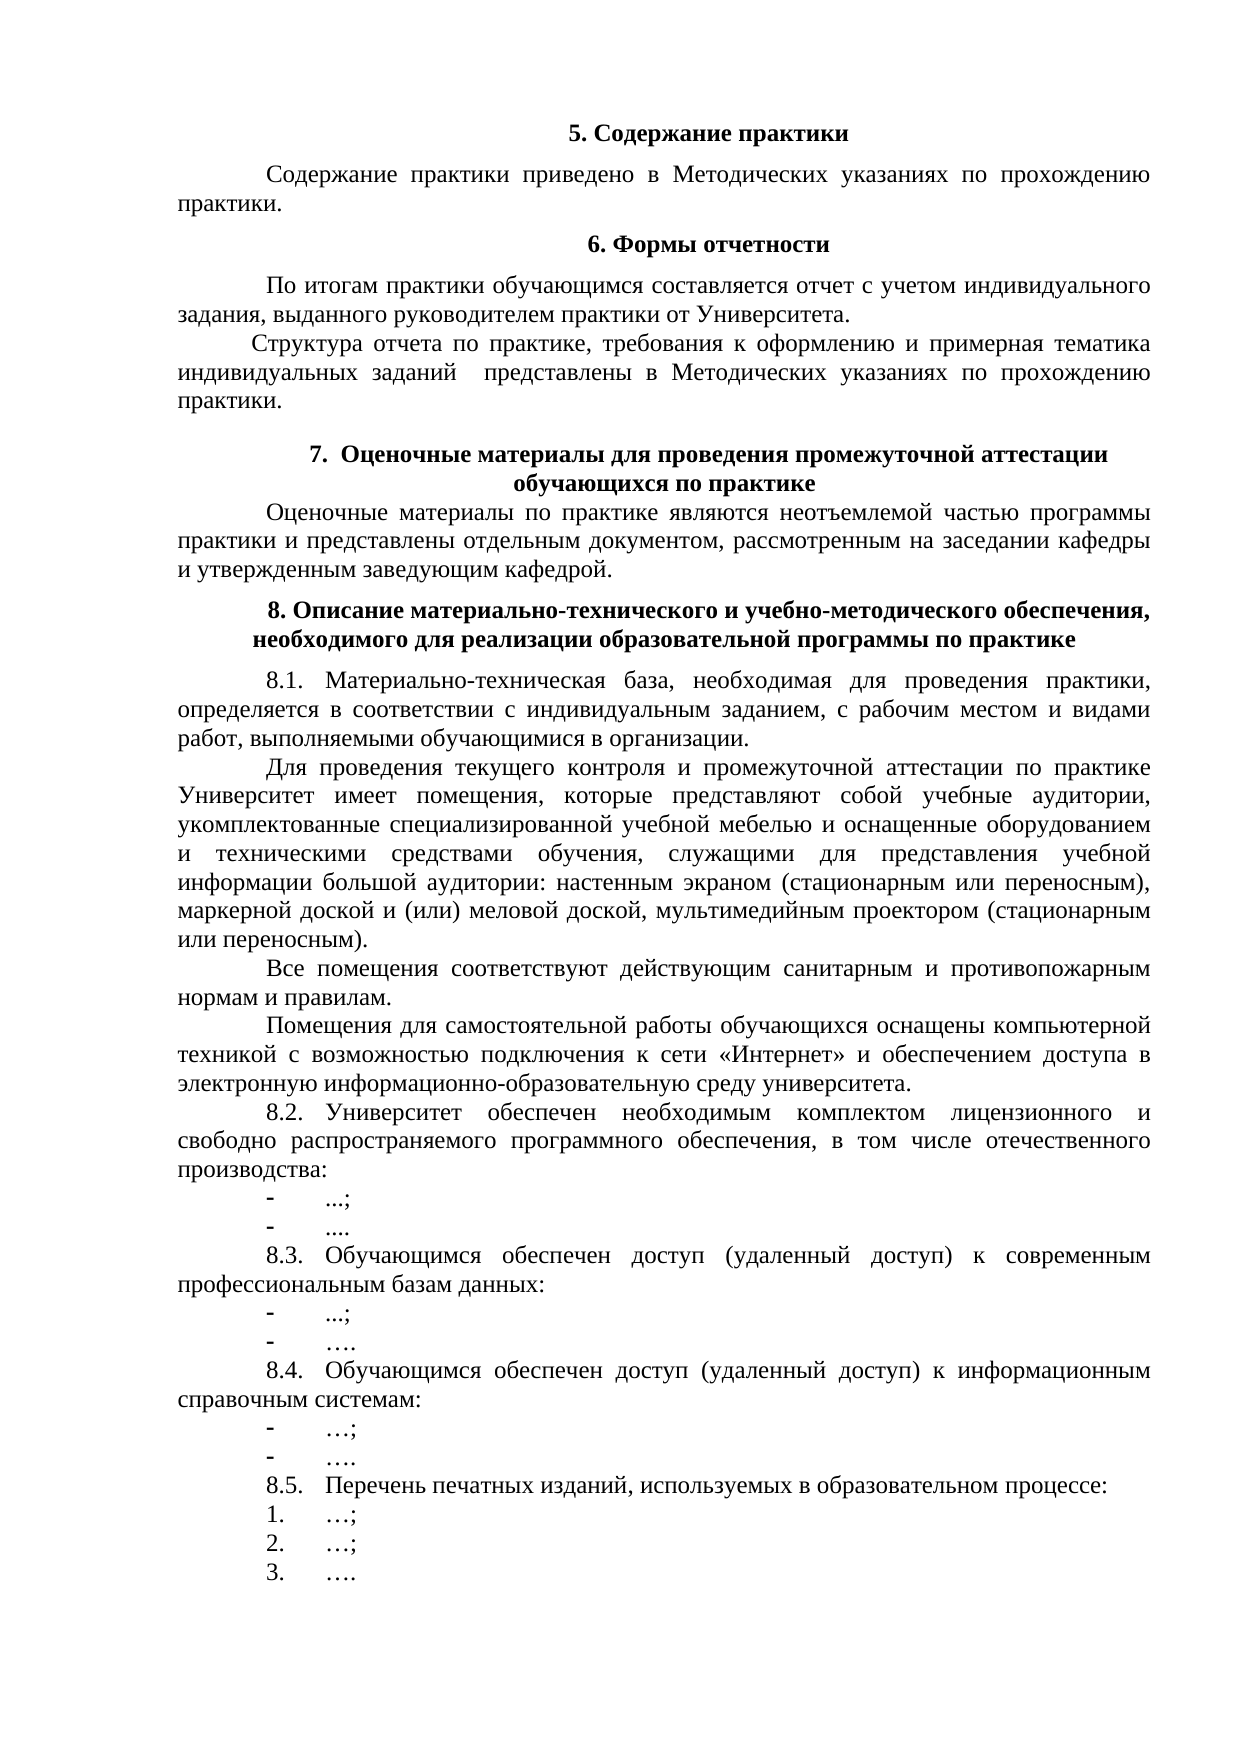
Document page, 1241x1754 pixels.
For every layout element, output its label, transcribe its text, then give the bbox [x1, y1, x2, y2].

text 8.1. Материально-техническая база, необходимая для проведения практики, определяется в соответствии с индивидуальным заданием, с рабочим местом и видами работ, выполняемыми обучающимися в организации. [177, 666, 1152, 752]
text Все помещения соответствуют действующим санитарным и противопожарным нормам и правилам. [177, 953, 1152, 1011]
list …. [177, 1327, 1152, 1356]
text 5. Содержание практики [177, 118, 1152, 147]
text 8.2. Университет обеспечен необходимым комплектом лицензионного и свободно распространяемого программного обеспечения, в том числе отечественного производства: [177, 1097, 1152, 1183]
text По итогам практики обучающимся составляется отчет с учетом индивидуального задания, выданного руководителем практики от Университета. [177, 271, 1152, 328]
text 8.4. Обучающимся обеспечен доступ (удаленный доступ) к информационным справочным системам: [177, 1356, 1152, 1413]
text Структура отчета по практике, требования к оформлению и примерная тематика индивидуальных заданий представлены в Методических указаниях по прохождению практики. [177, 328, 1152, 414]
text 8.3. Обучающимся обеспечен доступ (удаленный доступ) к современным профессиональным базам данных: [177, 1241, 1152, 1298]
text 7. Оценочные материалы для проведения промежуточной аттестации обучающихся по практике [177, 439, 1152, 497]
text 2. …; [177, 1528, 1152, 1557]
list …; [177, 1413, 1152, 1442]
text 8. Описание материально-технического и учебно-методического обеспечения, необходимого для реализации образовательной программы по практике [177, 596, 1152, 653]
text Для проведения текущего контроля и промежуточной аттестации по практике Университет имеет помещения, которые представляют собой учебные аудитории, укомплектованные специализированной учебной мебелью и оснащенные оборудованием и техническими средствами обучения, служащими для представления учебной информации большой аудитории: настенным экраном (стационарным или переносным), маркерной доской и (или) меловой доской, мультимедийным проектором (стационарным или переносным). [177, 752, 1152, 953]
list ...; [177, 1183, 1152, 1212]
text Оценочные материалы по практике являются неотъемлемой частью программы практики и представлены отдельным документом, рассмотренным на заседании кафедры и утвержденным заведующим кафедрой. [177, 497, 1152, 583]
text 6. Формы отчетности [177, 229, 1152, 258]
text 3. …. [177, 1557, 1152, 1586]
text 8.5. Перечень печатных изданий, используемых в образовательном процессе: [177, 1471, 1152, 1499]
list .... [177, 1212, 1152, 1241]
list ...; [177, 1298, 1152, 1327]
list …. [177, 1442, 1152, 1471]
text Помещения для самостоятельной работы обучающихся оснащены компьютерной техникой с возможностью подключения к сети «Интернет» и обеспечением доступа в электронную информационно-образовательную среду университета. [177, 1011, 1152, 1097]
text 1. …; [177, 1499, 1152, 1528]
text Содержание практики приведено в Методических указаниях по прохождению практики. [177, 159, 1152, 217]
